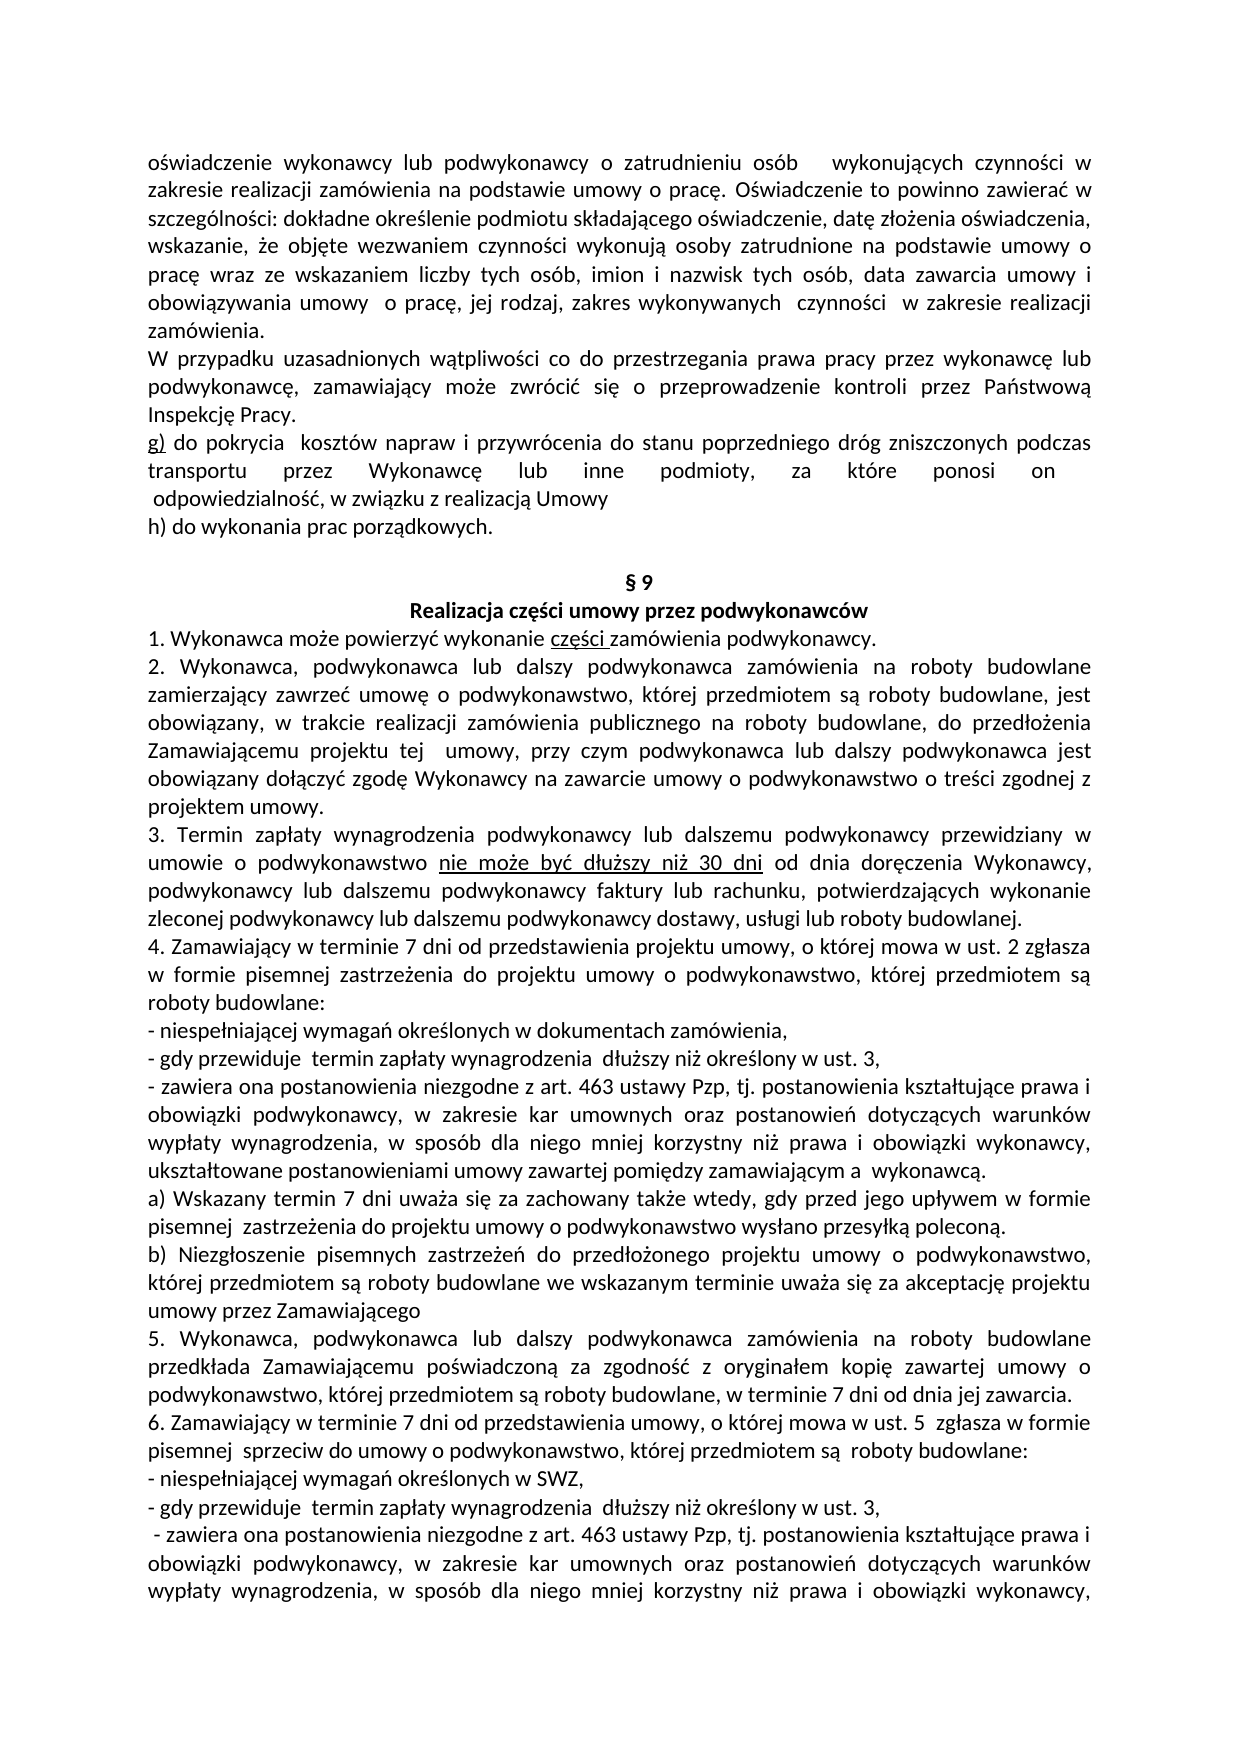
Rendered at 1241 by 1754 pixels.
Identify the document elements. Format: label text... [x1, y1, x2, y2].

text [148, 1521, 1093, 1605]
text - niespełniającej wymagań określonych w SWZ, [148, 1464, 1093, 1493]
text - niespełniającej wymagań określonych w dokumentach zamówienia, [148, 1016, 1093, 1044]
text 3. Termin zapłaty wynagrodzenia podwykonawcy lub dalszemu podwykonawcy przewidziany w umowie o podwykonawstwo nie może być dłuższy niż 30 dni od dnia doręczenia Wykonawcy, podwykonawcy lub dalszemu podwykonawcy faktury lub rachunku, potwierdzających wykonanie zleconej podwykonawcy lub dalszemu podwykonawcy dostawy, usługi lub roboty budowlanej. [148, 820, 1093, 932]
text oświadczenie wykonawcy lub podwykonawcy o zatrudnieniu osób wykonujących czynności w zakresie realizacji zamówienia na podstawie umowy o pracę. Oświadczenie to powinno zawierać w szczególności: dokładne określenie podmiotu składającego oświadczenie, datę złożenia oświadczenia, wskazanie, że objęte wezwaniem czynności wykonują osoby zatrudnione na podstawie umowy o pracę wraz ze wskazaniem liczby tych osób, imion i nazwisk tych osób, data zawarcia umowy i obowiązywania umowy o pracę, jej rodzaj, zakres wykonywanych czynności w zakresie realizacji zamówienia. [148, 148, 1093, 344]
text a) Wskazany termin 7 dni uważa się za zachowany także wtedy, gdy przed jego upływem w formie pisemnej zastrzeżenia do projektu umowy o podwykonawstwo wysłano przesyłką poleconą. [148, 1184, 1093, 1240]
text - gdy przewiduje termin zapłaty wynagrodzenia dłuższy niż określony w ust. 3, [148, 1044, 1093, 1072]
text 1. Wykonawca może powierzyć wykonanie części zamówienia podwykonawcy. [148, 624, 1093, 652]
text 4. Zamawiający w terminie 7 dni od przedstawienia projektu umowy, o której mowa w ust. 2 zgłasza w formie pisemnej zastrzeżenia do projektu umowy o podwykonawstwo, której przedmiotem są roboty budowlane: [148, 932, 1093, 1016]
text 5. Wykonawca, podwykonawca lub dalszy podwykonawca zamówienia na roboty budowlane przedkłada Zamawiającemu poświadczoną za zgodność z oryginałem kopię zawartej umowy o podwykonawstwo, której przedmiotem są roboty budowlane, w terminie 7 dni od dnia jej zawarcia. [148, 1324, 1093, 1408]
text b) Niezgłoszenie pisemnych zastrzeżeń do przedłożonego projektu umowy o podwykonawstwo, której przedmiotem są roboty budowlane we wskazanym terminie uważa się za akceptację projektu umowy przez Zamawiającego [148, 1240, 1093, 1324]
text g) do pokrycia kosztów napraw i przywrócenia do stanu poprzedniego dróg zniszczonych podczas transportu przez Wykonawcę lub inne podmioty, za które ponosi on odpowiedzialność, w związku z realizacją Umowy [148, 428, 1093, 512]
text § 9 [185, 568, 1093, 596]
text W przypadku uzasadnionych wątpliwości co do przestrzegania prawa pracy przez wykonawcę lub podwykonawcę, zamawiający może zwrócić się o przeprowadzenie kontroli przez Państwową Inspekcję Pracy. [148, 344, 1093, 428]
text - gdy przewiduje termin zapłaty wynagrodzenia dłuższy niż określony w ust. 3, [148, 1493, 1093, 1521]
text 6. Zamawiający w terminie 7 dni od przedstawienia umowy, o której mowa w ust. 5 zgłasza w formie pisemnej sprzeciw do umowy o podwykonawstwo, której przedmiotem są roboty budowlane: [148, 1408, 1093, 1464]
text 2. Wykonawca, podwykonawca lub dalszy podwykonawca zamówienia na roboty budowlane zamierzający zawrzeć umowę o podwykonawstwo, której przedmiotem są roboty budowlane, jest obowiązany, w trakcie realizacji zamówienia publicznego na roboty budowlane, do przedłożenia Zamawiającemu projektu tej umowy, przy czym podwykonawca lub dalszy podwykonawca jest obowiązany dołączyć zgodę Wykonawcy na zawarcie umowy o podwykonawstwo o treści zgodnej z projektem umowy. [148, 652, 1093, 820]
text Realizacja części umowy przez podwykonawców [185, 596, 1093, 624]
text h) do wykonania prac porządkowych. [148, 512, 1093, 540]
